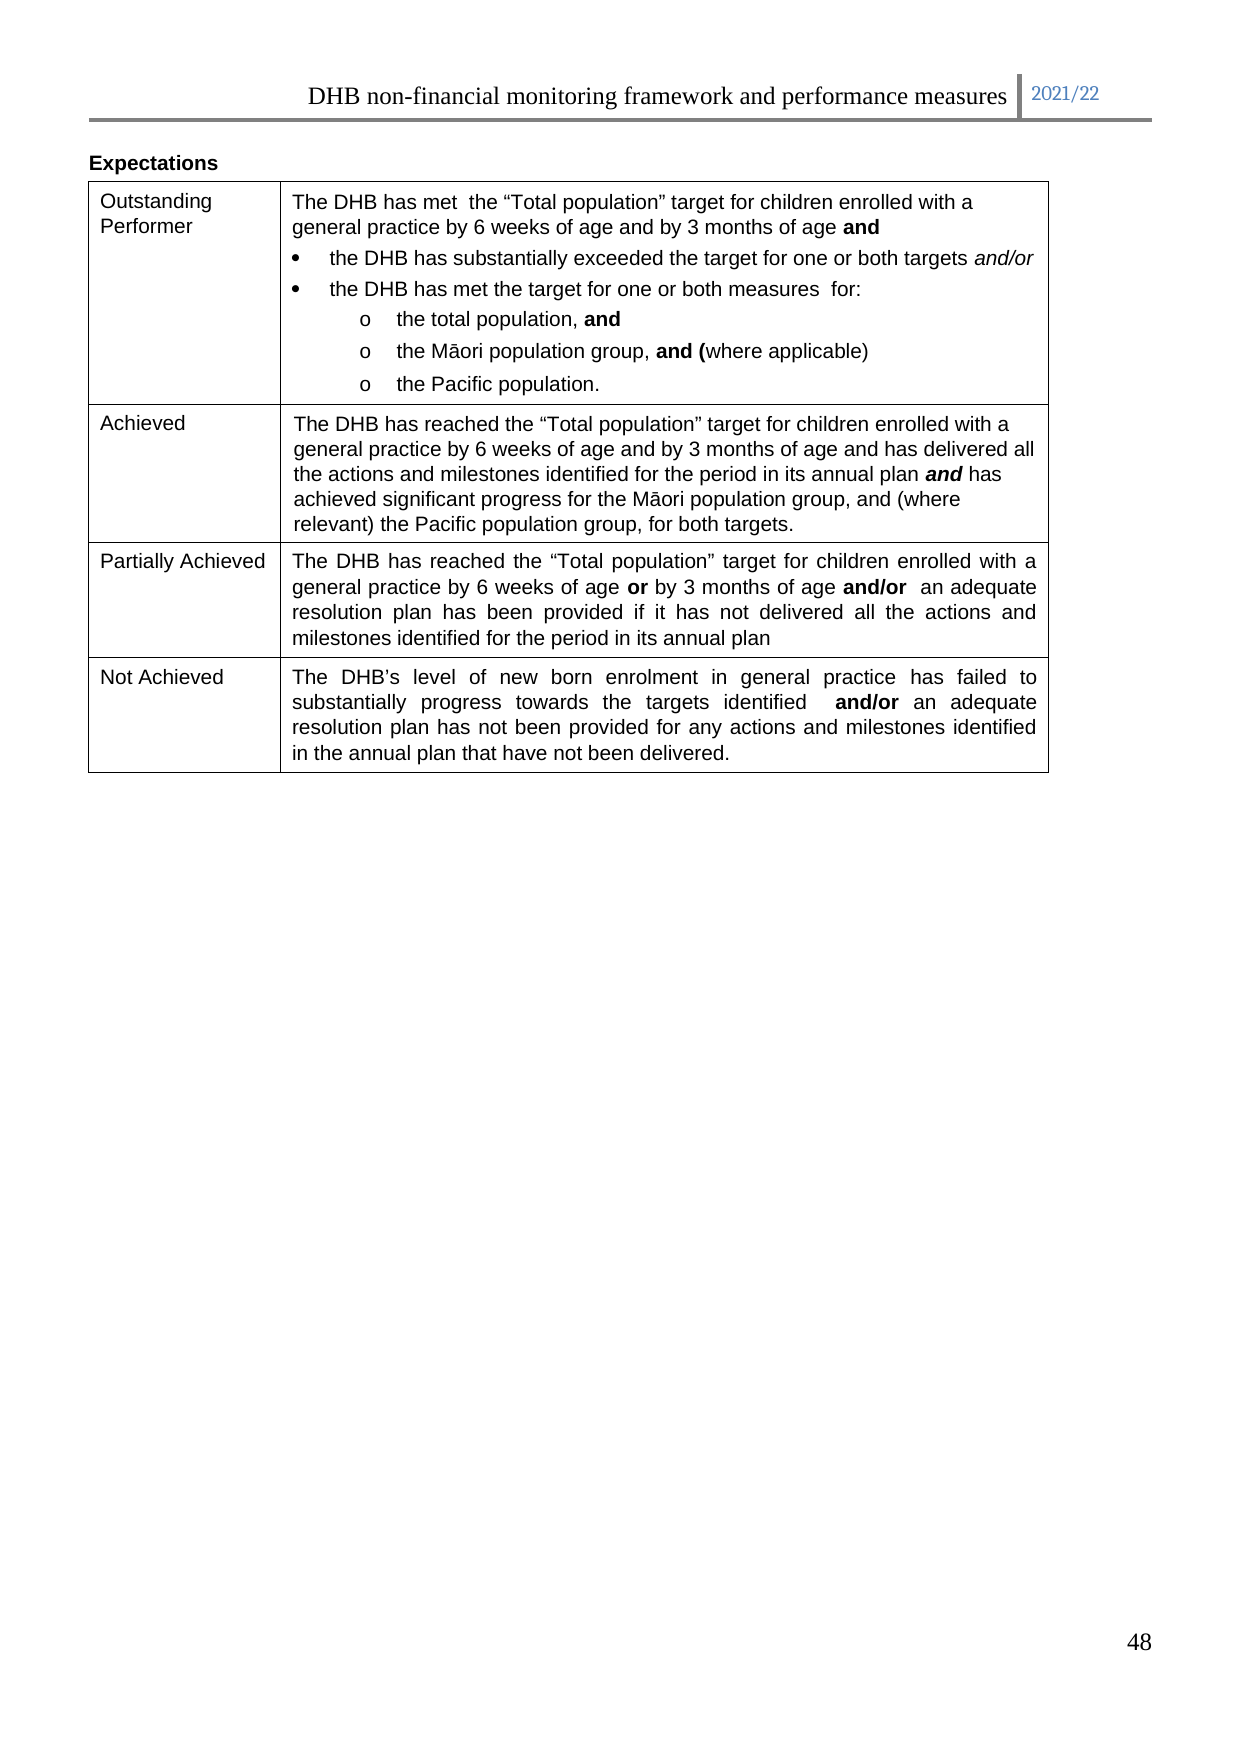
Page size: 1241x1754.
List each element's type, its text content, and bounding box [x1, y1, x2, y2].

table_cell The DHB has reached the “Total population” target for children enrolled with a general practice by 6 weeks of age and by 3 months of age and has delivered all the actions and milestones identified for the period in its annual plan and has achieved significant progress for the Māori population group, and (where relevant) the Pacific population group, for both targets. [281, 405, 1048, 542]
table_header The DHB has met the “Total population” target for children enrolled with a general practice by 6 weeks of age and by 3 months of age and the DHB has substantially exceeded the target for one or both targets and/or the DHB has met the target for one or both measures for: the total population, and the Māori population group, and (where applicable) the Pacific population. [281, 182, 1048, 403]
table_cell Not Achieved [89, 658, 280, 772]
table_cell The DHB’s level of new born enrolment in general practice has failed to substantially progress towards the targets identified and/or an adequate resolution plan has not been provided for any actions and milestones identified in the annual plan that have not been delivered. [281, 658, 1048, 772]
text Expectations [89, 151, 1152, 175]
table_cell The DHB has reached the “Total population” target for children enrolled with a general practice by 6 weeks of age or by 3 months of age and/or an adequate resolution plan has been provided if it has not delivered all the actions and milestones identified for the period in its annual plan [281, 543, 1048, 657]
table_cell Achieved [89, 405, 280, 542]
table_cell Partially Achieved [89, 543, 280, 657]
table_header Outstanding Performer [89, 182, 280, 403]
